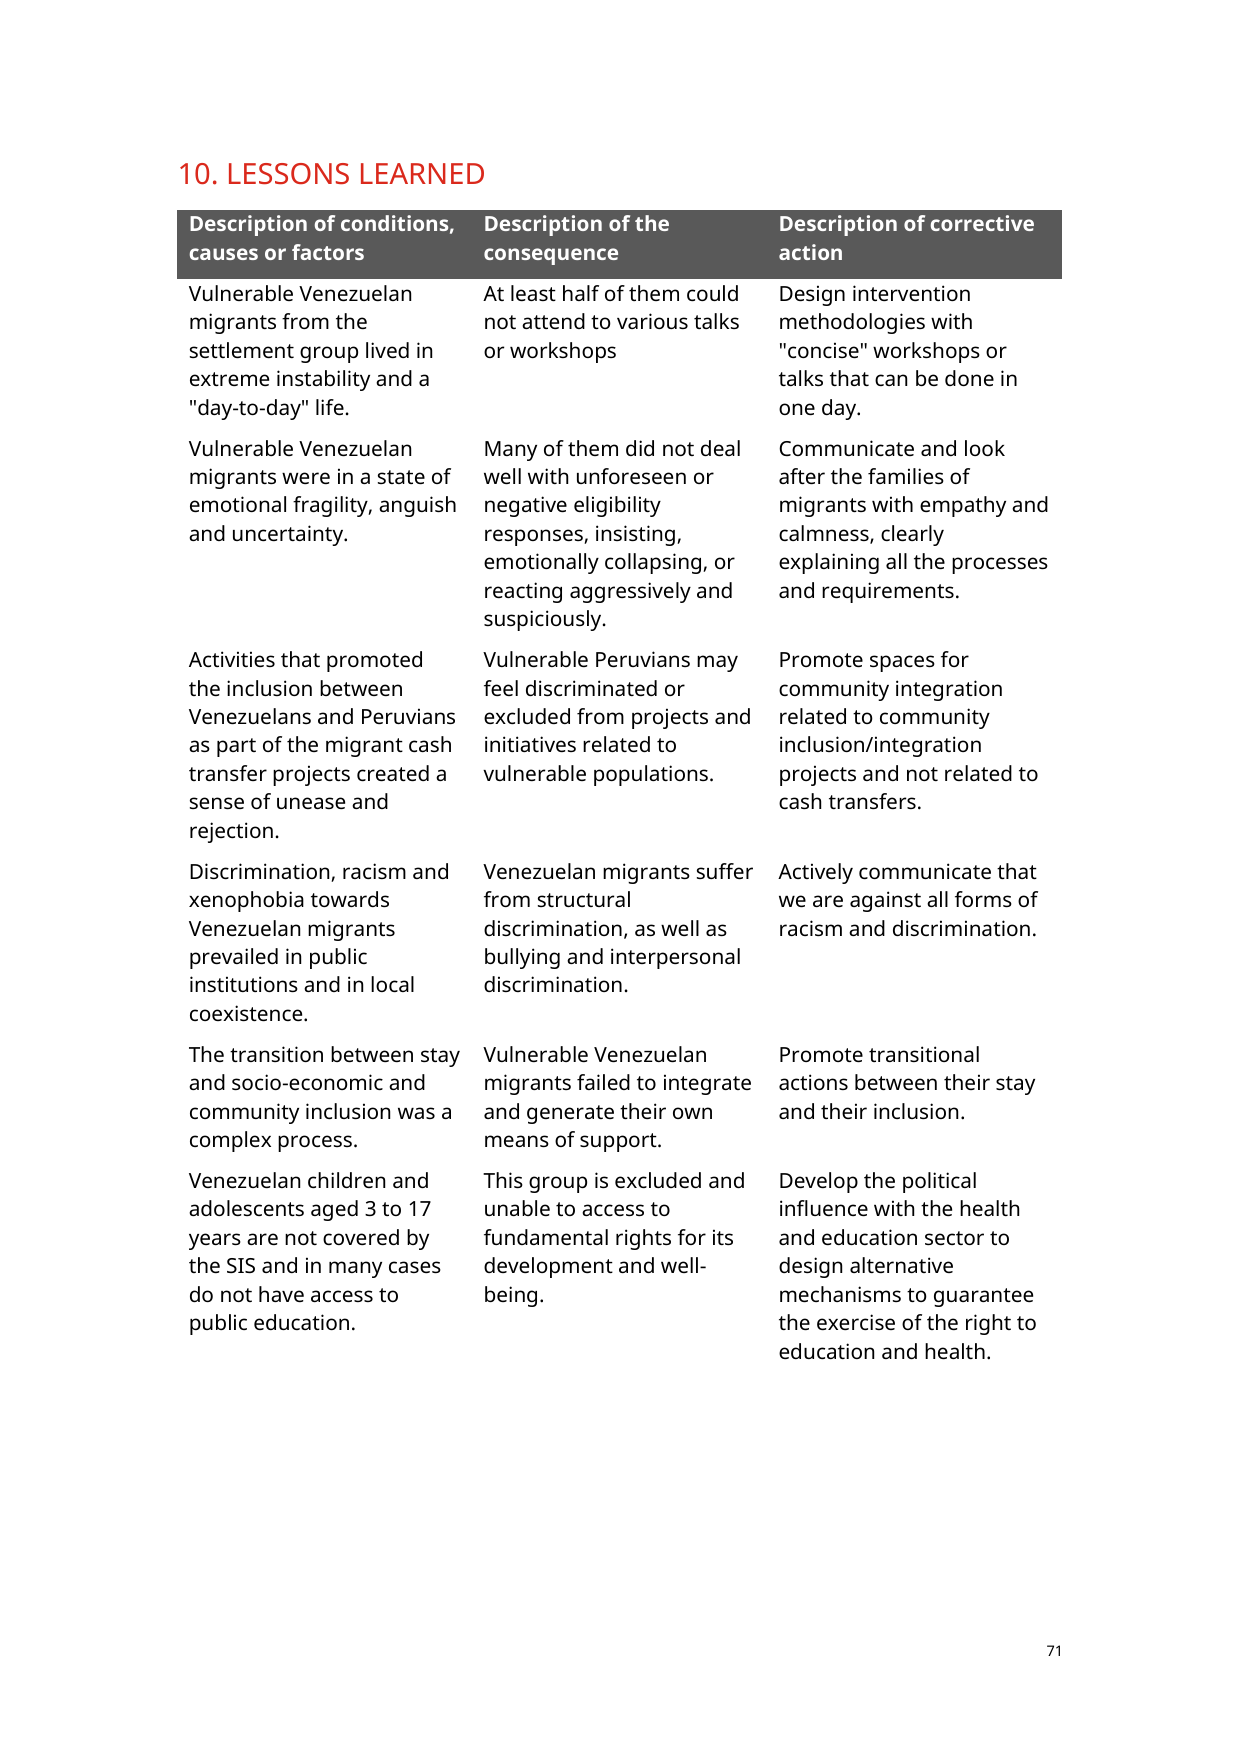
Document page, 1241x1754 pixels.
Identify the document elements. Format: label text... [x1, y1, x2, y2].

table_cell Vulnerable Venezuelan migrants from the settlement group lived in extreme instability and a "day-to-day" life. [177, 279, 472, 434]
table_cell Actively communicate that we are against all forms of racism and discrimination. [767, 857, 1062, 1040]
table_header Description of corrective action [767, 210, 1062, 279]
table_cell Activities that promoted the inclusion between Venezuelans and Peruvians as part of the migrant cash transfer projects created a sense of unease and rejection. [177, 645, 472, 857]
table_cell Many of them did not deal well with unforeseen or negative eligibility responses, insisting, emotionally collapsing, or reacting aggressively and suspiciously. [472, 434, 767, 645]
table_cell Discrimination, racism and xenophobia towards Venezuelan migrants prevailed in public institutions and in local coexistence. [177, 857, 472, 1040]
table_cell Develop the political influence with the health and education sector to design alternative mechanisms to guarantee the exercise of the right to education and health. [767, 1166, 1062, 1378]
table_cell Communicate and look after the families of migrants with empathy and calmness, clearly explaining all the processes and requirements. [767, 434, 1062, 645]
table_cell Design intervention methodologies with "concise" workshops or talks that can be done in one day. [767, 279, 1062, 434]
table_cell Vulnerable Venezuelan migrants failed to integrate and generate their own means of support. [472, 1040, 767, 1166]
table_cell Venezuelan children and adolescents aged 3 to 17 years are not covered by the SIS and in many cases do not have access to public education. [177, 1166, 472, 1378]
table_cell The transition between stay and socio-economic and community inclusion was a complex process. [177, 1040, 472, 1166]
subtitle 10. LESSONS LEARNED [177, 153, 1063, 193]
table_cell Promote transitional actions between their stay and their inclusion. [767, 1040, 1062, 1166]
table_cell This group is excluded and unable to access to fundamental rights for its development and well-being. [472, 1166, 767, 1378]
table_cell Vulnerable Peruvians may feel discriminated or excluded from projects and initiatives related to vulnerable populations. [472, 645, 767, 857]
table_cell Promote spaces for community integration related to community inclusion/integration projects and not related to cash transfers. [767, 645, 1062, 857]
table_cell Venezuelan migrants suffer from structural discrimination, as well as bullying and interpersonal discrimination. [472, 857, 767, 1040]
table_cell At least half of them could not attend to various talks or workshops [472, 279, 767, 434]
table_header Description of the consequence [472, 210, 767, 279]
table_header Description of conditions, causes or factors [177, 210, 472, 279]
table_cell Vulnerable Venezuelan migrants were in a state of emotional fragility, anguish and uncertainty. [177, 434, 472, 645]
